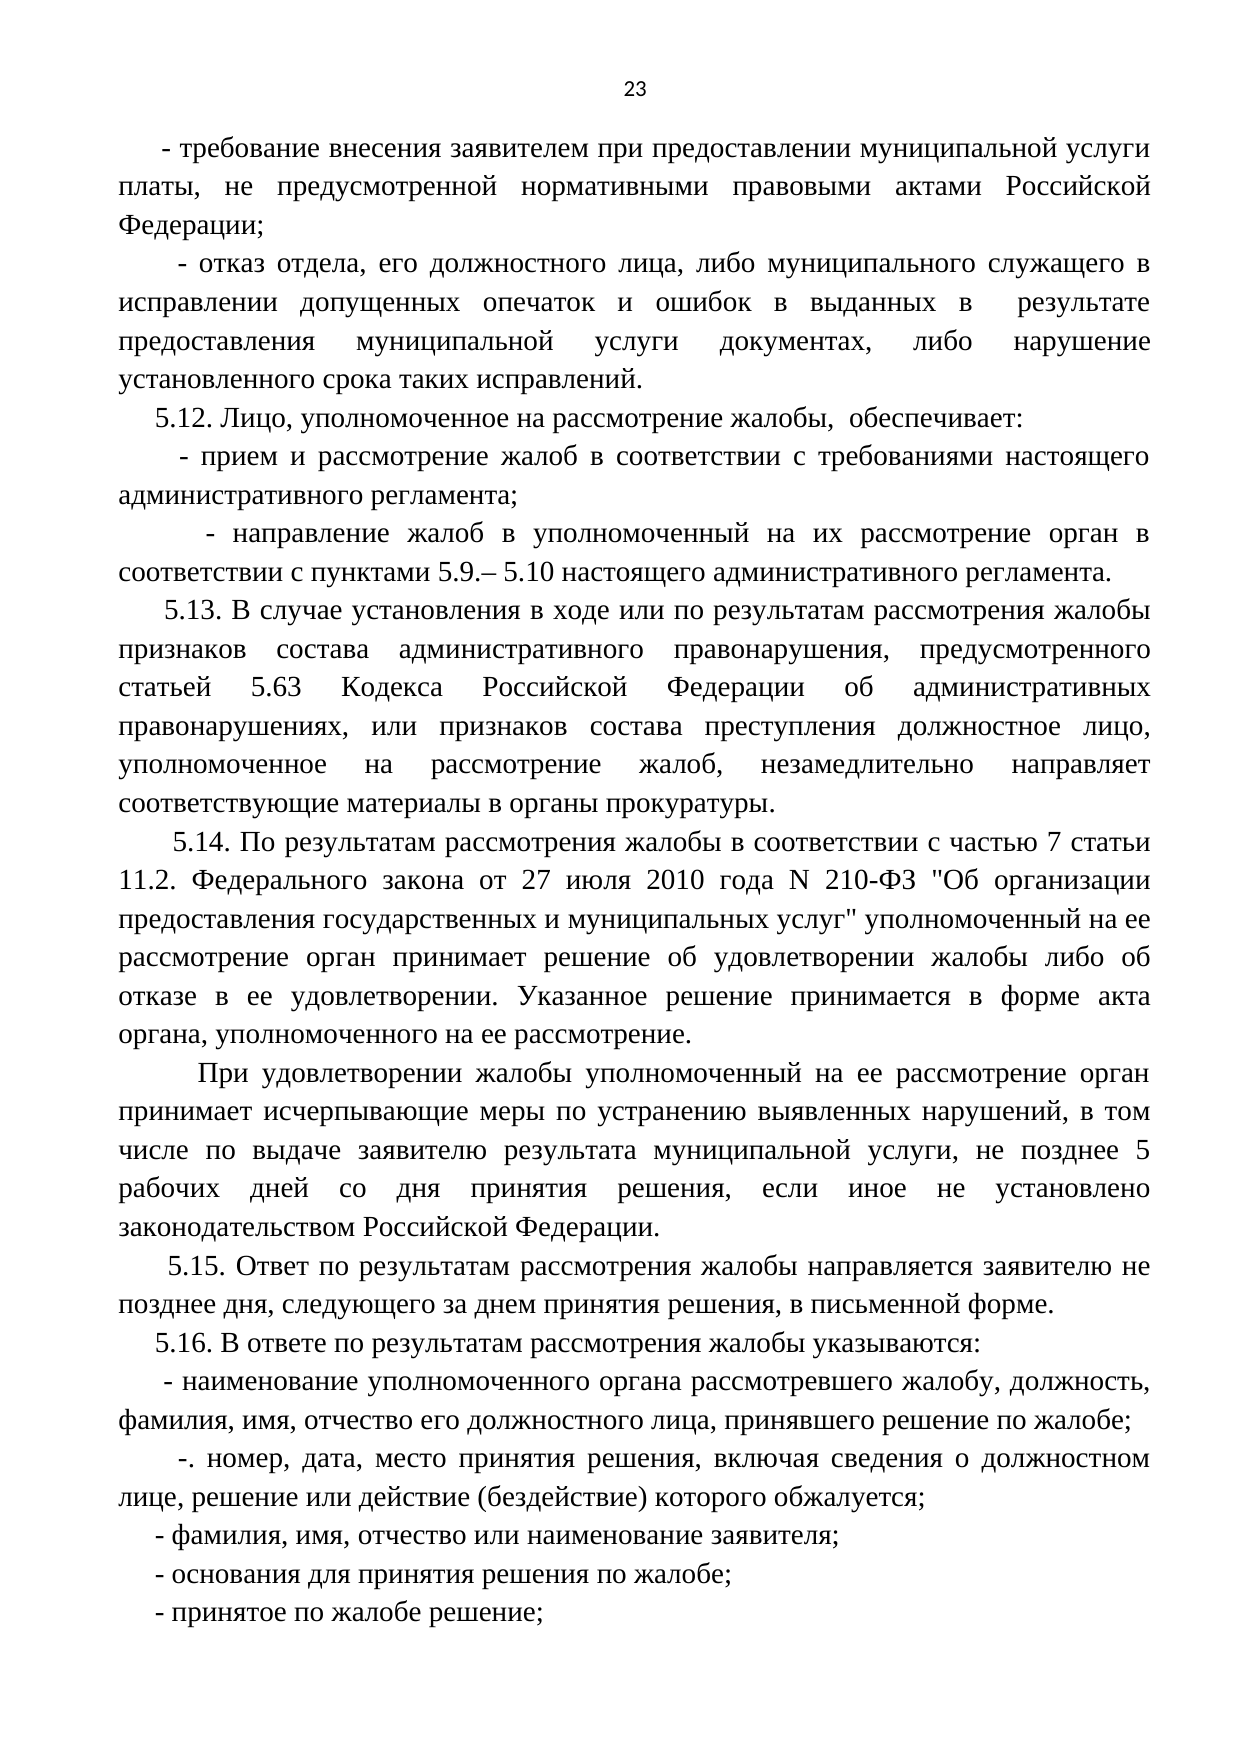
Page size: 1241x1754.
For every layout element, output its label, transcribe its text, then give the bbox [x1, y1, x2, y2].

text - прием и рассмотрение жалоб в соответствии с требованиями настоящего административного регламента; [118, 438, 1152, 510]
text 5.12. Лицо, уполномоченное на рассмотрение жалобы, обеспечивает: [118, 400, 1152, 433]
text -. номер, дата, место принятия решения, включая сведения о должностном лице, решение или действие (бездействие) которого обжалуется; [118, 1440, 1152, 1512]
text - направление жалоб в уполномоченный на их рассмотрение орган в соответствии с пунктами 5.9.– 5.10 настоящего административного регламента. [118, 515, 1152, 587]
text - принятое по жалобе решение; [118, 1594, 1152, 1628]
text 5.13. В случае установления в ходе или по результатам рассмотрения жалобы признаков состава административного правонарушения, предусмотренного статьей 5.63 Кодекса Российской Федерации об административных правонарушениях, или признаков состава преступления должностное лицо, уполномоченное на рассмотрение жалоб, незамедлительно направляет соответствующие материалы в органы прокуратуры. [118, 592, 1152, 819]
text - требование внесения заявителем при предоставлении муниципальной услуги платы, не предусмотренной нормативными правовыми актами Российской Федерации; [118, 130, 1152, 241]
text При удовлетворении жалобы уполномоченный на ее рассмотрение орган принимает исчерпывающие меры по устранению выявленных нарушений, в том числе по выдаче заявителю результата муниципальной услуги, не позднее 5 рабочих дней со дня принятия решения, если иное не установлено законодательством Российской Федерации. [118, 1055, 1152, 1243]
text - наименование уполномоченного органа рассмотревшего жалобу, должность, фамилия, имя, отчество его должностного лица, принявшего решение по жалобе; [118, 1363, 1152, 1435]
text 5.15. Ответ по результатам рассмотрения жалобы направляется заявителю не позднее дня, следующего за днем принятия решения, в письменной форме. [118, 1248, 1152, 1320]
text - фамилия, имя, отчество или наименование заявителя; [118, 1517, 1152, 1551]
text 5.14. По результатам рассмотрения жалобы в соответствии с частью 7 статьи 11.2. Федерального закона от 27 июля 2010 года N 210-ФЗ "Об организации предоставления государственных и муниципальных услуг" уполномоченный на ее рассмотрение орган принимает решение об удовлетворении жалобы либо об отказе в ее удовлетворении. Указанное решение принимается в форме акта органа, уполномоченного на ее рассмотрение. [118, 824, 1152, 1050]
text 5.16. В ответе по результатам рассмотрения жалобы указываются: [118, 1325, 1152, 1358]
text - отказ отдела, его должностного лица, либо муниципального служащего в исправлении допущенных опечаток и ошибок в выданных в результате предоставления муниципальной услуги документах, либо нарушение установленного срока таких исправлений. [118, 246, 1152, 395]
text - основания для принятия решения по жалобе; [118, 1556, 1152, 1589]
